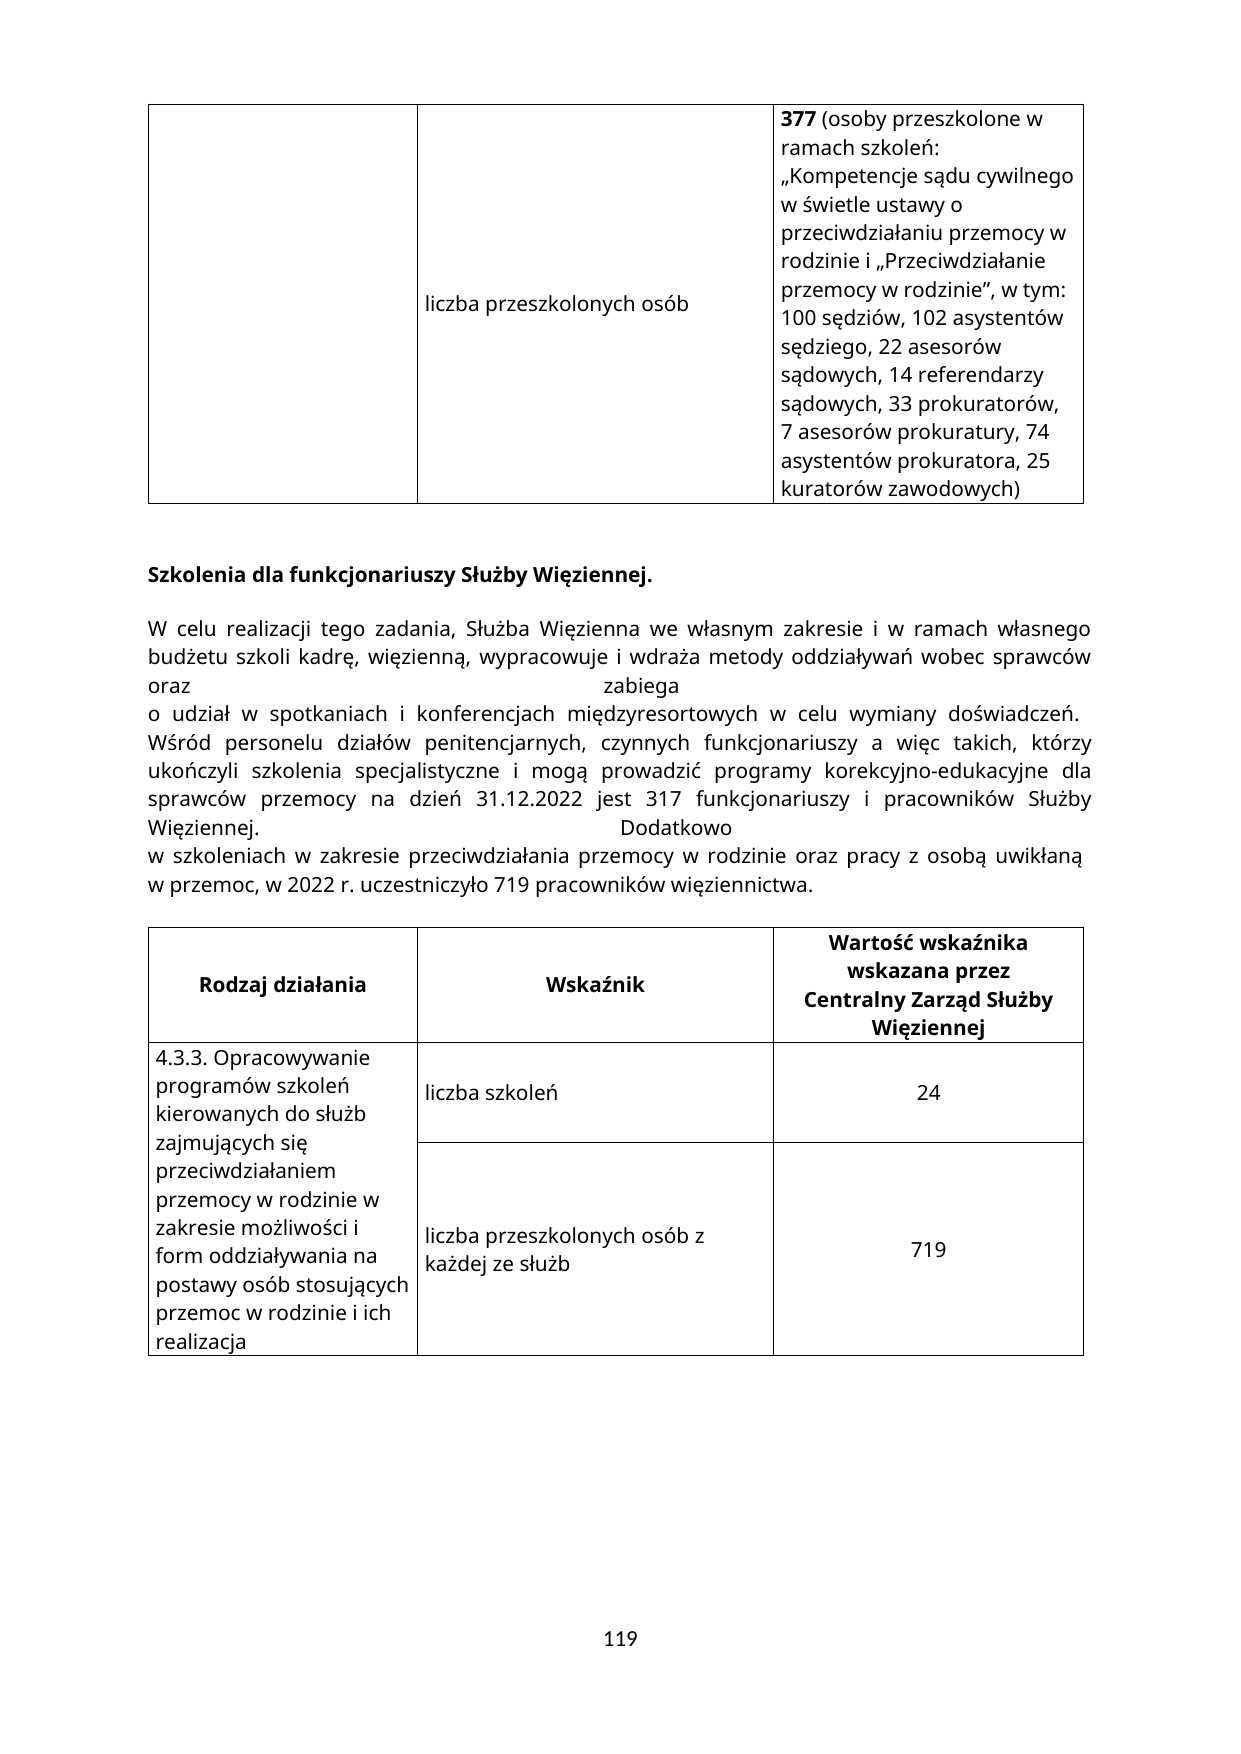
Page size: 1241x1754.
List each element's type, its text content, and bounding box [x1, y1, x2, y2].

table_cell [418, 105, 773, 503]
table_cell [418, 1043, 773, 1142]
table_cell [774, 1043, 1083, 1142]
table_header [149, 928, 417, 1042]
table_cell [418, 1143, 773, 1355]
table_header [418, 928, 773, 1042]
text W celu realizacji tego zadania, Służba Więzienna we własnym zakresie i w ramach własnego budżetu szkoli kadrę, więzienną, wypracowuje i wdraża metody oddziaływań wobec sprawców oraz zabiega o udział w spotkaniach i konferencjach międzyresortowych w celu wymiany doświadczeń. Wśród personelu działów penitencjarnych, czynnych funkcjonariuszy a więc takich, którzy ukończyli szkolenia specjalistyczne i mogą prowadzić programy korekcyjno-edukacyjne dla sprawców przemocy na dzień 31.12.2022 jest 317 funkcjonariuszy i pracowników Służby Więziennej. Dodatkowo w szkoleniach w zakresie przeciwdziałania przemocy w rodzinie oraz pracy z osobą uwikłaną w przemoc, w 2022 r. uczestniczyło 719 pracowników więziennictwa. [148, 614, 1093, 898]
text Szkolenia dla funkcjonariuszy Służby Więziennej. [148, 561, 1093, 589]
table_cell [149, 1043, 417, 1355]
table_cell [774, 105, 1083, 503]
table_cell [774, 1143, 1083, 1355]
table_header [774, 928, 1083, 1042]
